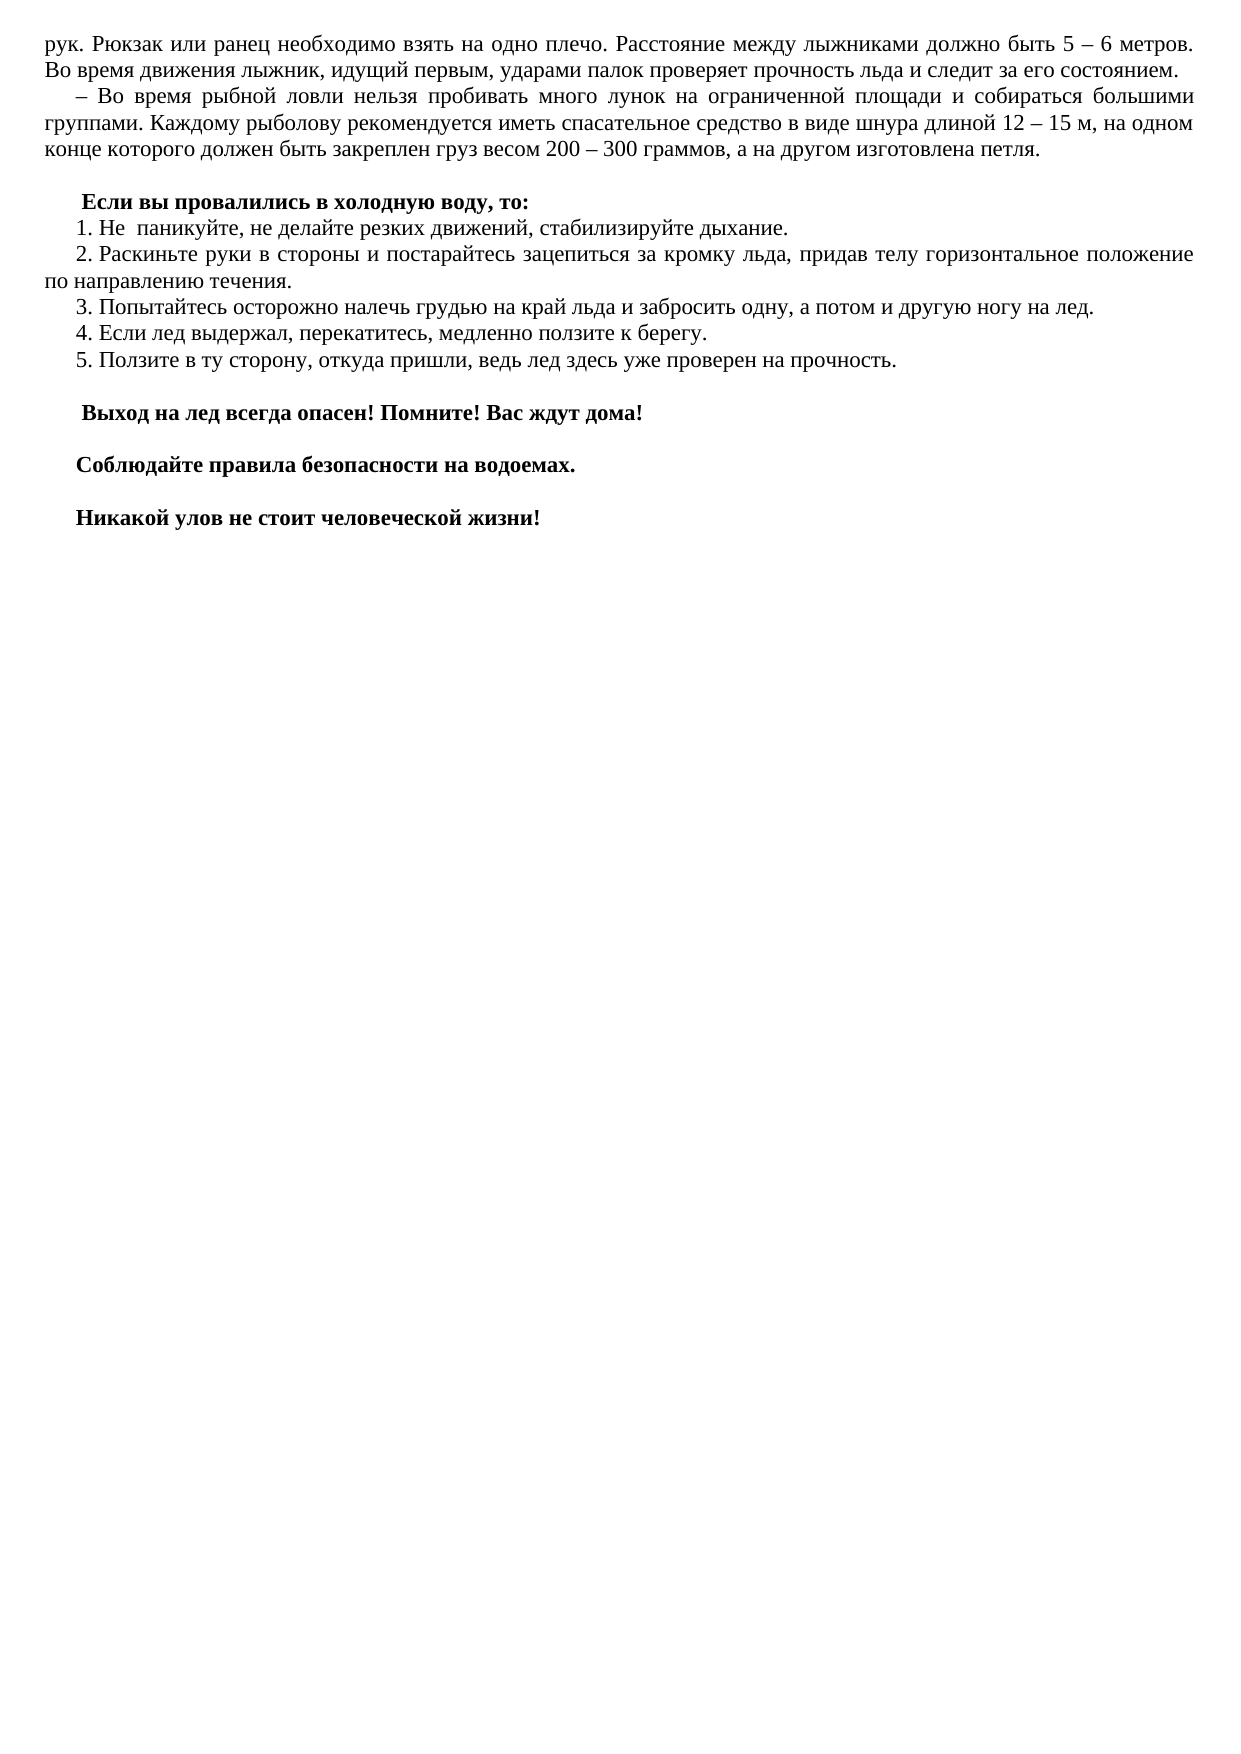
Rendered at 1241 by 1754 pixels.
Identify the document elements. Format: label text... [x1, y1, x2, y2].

text 5. Ползите в ту сторону, откуда пришли, ведь лед здесь уже проверен на прочность. [44, 346, 1196, 372]
text Соблюдайте правила безопасности на водоемах. [44, 451, 1196, 478]
text 3. Попытайтесь осторожно налечь грудью на край льда и забросить одну, а потом и другую ногу на лед. [44, 293, 1196, 319]
text 4. Если лед выдержал, перекатитесь, медленно ползите к берегу. [44, 319, 1196, 346]
text Выход на лед всегда опасен! Помните! Вас ждут дома! [44, 398, 1196, 425]
text 2. Раскиньте руки в стороны и постарайтесь зацепиться за кромку льда, придав телу горизонтальное положение по направлению течения. [44, 240, 1196, 293]
text Никакой улов не стоит человеческой жизни! [44, 504, 1196, 530]
text Если вы провалились в холодную воду, то: [44, 188, 1196, 214]
text 1. Не паникуйте, не делайте резких движений, стабилизируйте дыхание. [44, 214, 1196, 240]
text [44, 29, 1196, 82]
text – Во время рыбной ловли нельзя пробивать много лунок на ограниченной площади и собираться большими группами. Каждому рыболову рекомендуется иметь спасательное средство в виде шнура длиной 12 – 15 м, на одном конце которого должен быть закреплен груз весом 200 – 300 граммов, а на другом изготовлена петля. [44, 82, 1196, 161]
